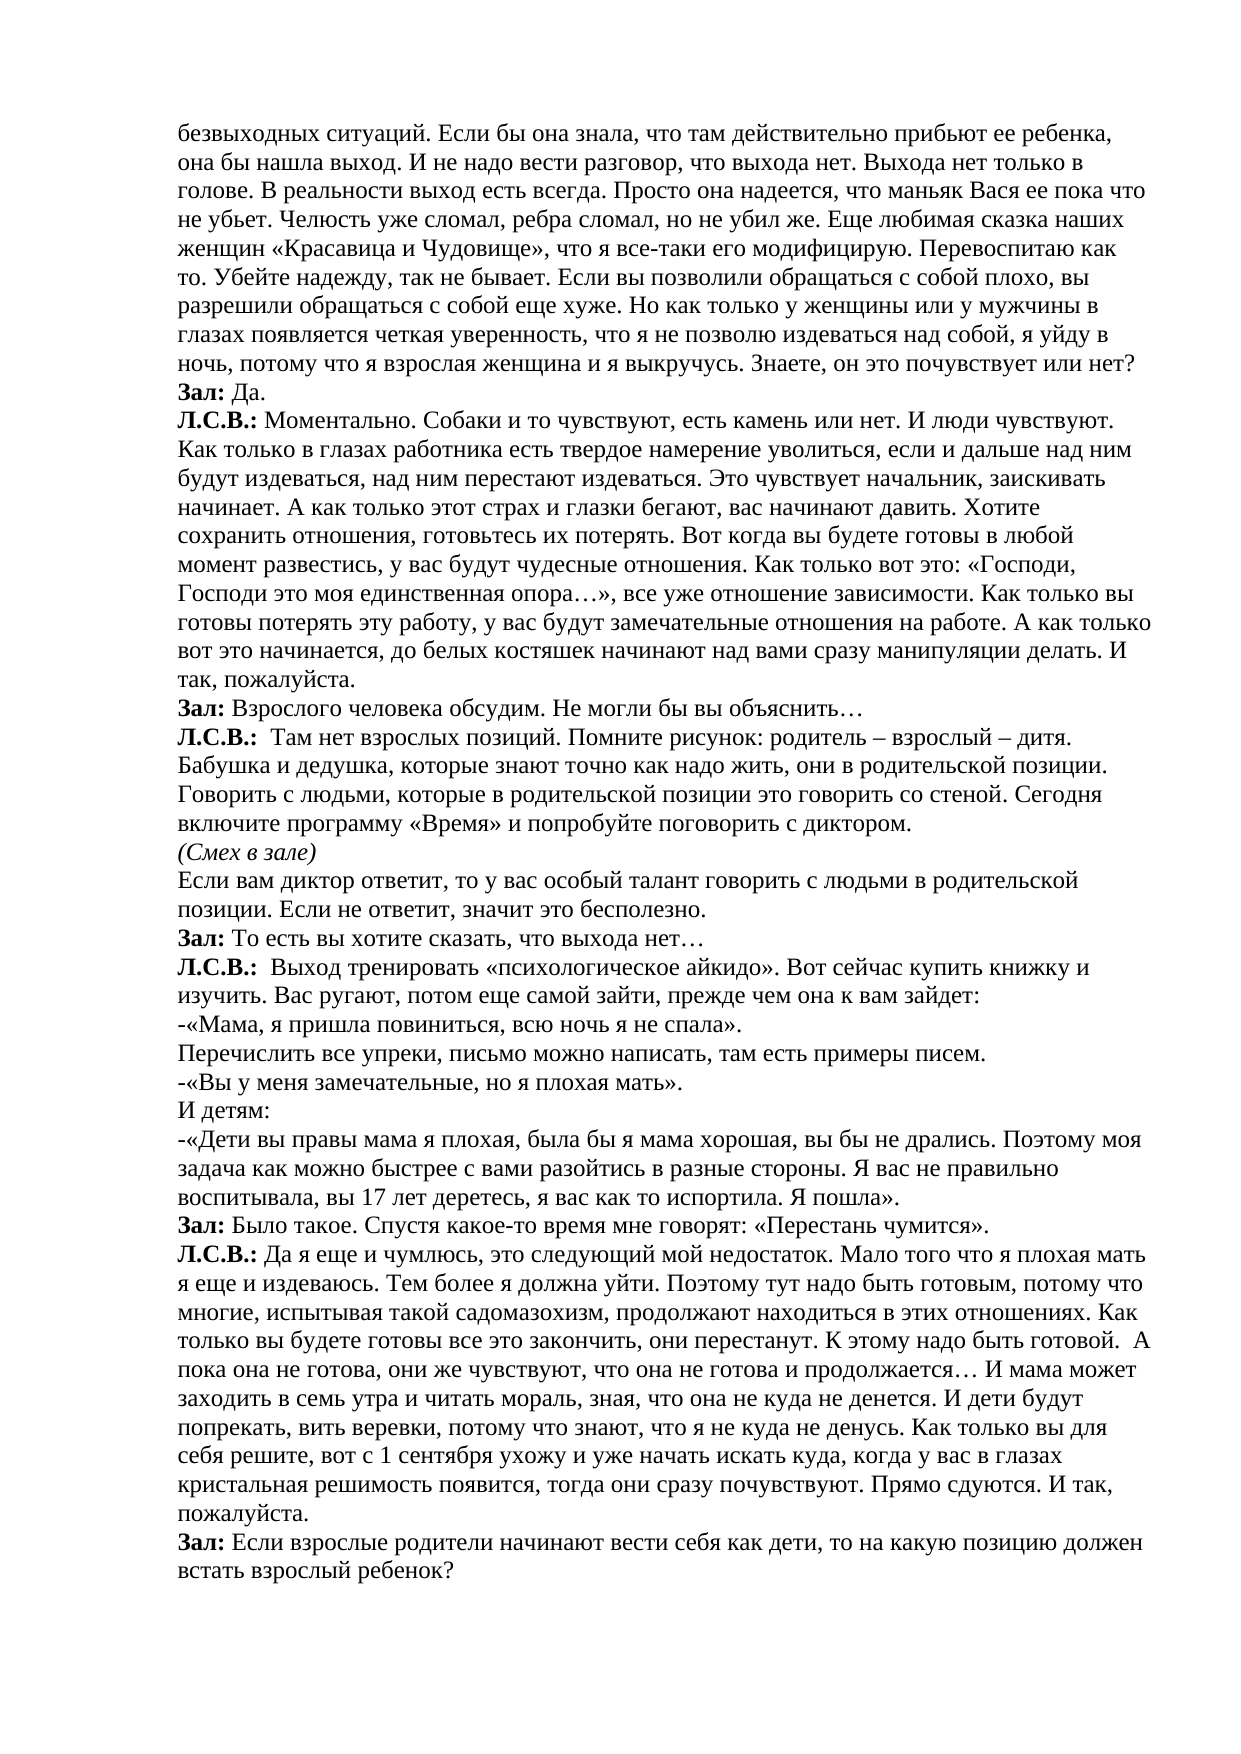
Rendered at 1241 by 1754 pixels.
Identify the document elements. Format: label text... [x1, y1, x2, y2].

text -«Дети вы правы мама я плохая, была бы я мама хорошая, вы бы не дрались. Поэтому моя задача как можно быстрее с вами разойтись в разные стороны. Я вас не правильно воспитывала, вы 17 лет деретесь, я вас как то испортила. Я пошла». [177, 1124, 1152, 1211]
text Зал: Если взрослые родители начинают вести себя как дети, то на какую позицию должен встать взрослый ребенок? [177, 1527, 1152, 1584]
text -«Вы у меня замечательные, но я плохая мать». [177, 1067, 1152, 1096]
text (Смех в зале) [177, 837, 1152, 866]
text Зал: Было такое. Спустя какое-то время мне говорят: «Перестань чумится». [177, 1211, 1152, 1239]
text Зал: Взрослого человека обсудим. Не могли бы вы объяснить… [177, 693, 1152, 722]
text Л.С.В.: Выход тренировать «психологическое айкидо». Вот сейчас купить книжку и изучить. Вас ругают, потом еще самой зайти, прежде чем она к вам зайдет: [177, 952, 1152, 1009]
text Л.С.В.: Моментально. Собаки и то чувствуют, есть камень или нет. И люди чувствуют. Как только в глазах работника есть твердое намерение уволиться, если и дальше над ним будут издеваться, над ним перестают издеваться. Это чувствует начальник, заискивать начинает. А как только этот страх и глазки бегают, вас начинают давить. Хотите сохранить отношения, готовьтесь их потерять. Вот когда вы будете готовы в любой момент развестись, у вас будут чудесные отношения. Как только вот это: «Господи, Господи это моя единственная опора…», все уже отношение зависимости. Как только вы готовы потерять эту работу, у вас будут замечательные отношения на работе. А как только вот это начинается, до белых костяшек начинают над вами сразу манипуляции делать. И так, пожалуйста. [177, 406, 1152, 693]
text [177, 118, 1152, 377]
text Зал: Да. [177, 377, 1152, 406]
text Перечислить все упреки, письмо можно написать, там есть примеры писем. [177, 1038, 1152, 1067]
text Л.С.В.: Да я еще и чумлюсь, это следующий мой недостаток. Мало того что я плохая мать я еще и издеваюсь. Тем более я должна уйти. Поэтому тут надо быть готовым, потому что многие, испытывая такой садомазохизм, продолжают находиться в этих отношениях. Как только вы будете готовы все это закончить, они перестанут. К этому надо быть готовой. А пока она не готова, они же чувствуют, что она не готова и продолжается… И мама может заходить в семь утра и читать мораль, зная, что она не куда не денется. И дети будут попрекать, вить веревки, потому что знают, что я не куда не денусь. Как только вы для себя решите, вот с 1 сентября ухожу и уже начать искать куда, когда у вас в глазах кристальная решимость появится, тогда они сразу почувствуют. Прямо сдуются. И так, пожалуйста. [177, 1239, 1152, 1527]
text Зал: То есть вы хотите сказать, что выхода нет… [177, 923, 1152, 952]
text Л.С.В.: Там нет взрослых позиций. Помните рисунок: родитель – взрослый – дитя. Бабушка и дедушка, которые знают точно как надо жить, они в родительской позиции. Говорить с людьми, которые в родительской позиции это говорить со стеной. Сегодня включите программу «Время» и попробуйте поговорить с диктором. [177, 722, 1152, 837]
text -«Мама, я пришла повиниться, всю ночь я не спала». [177, 1009, 1152, 1038]
text Если вам диктор ответит, то у вас особый талант говорить с людьми в родительской позиции. Если не ответит, значит это бесполезно. [177, 866, 1152, 923]
text И детям: [177, 1096, 1152, 1124]
